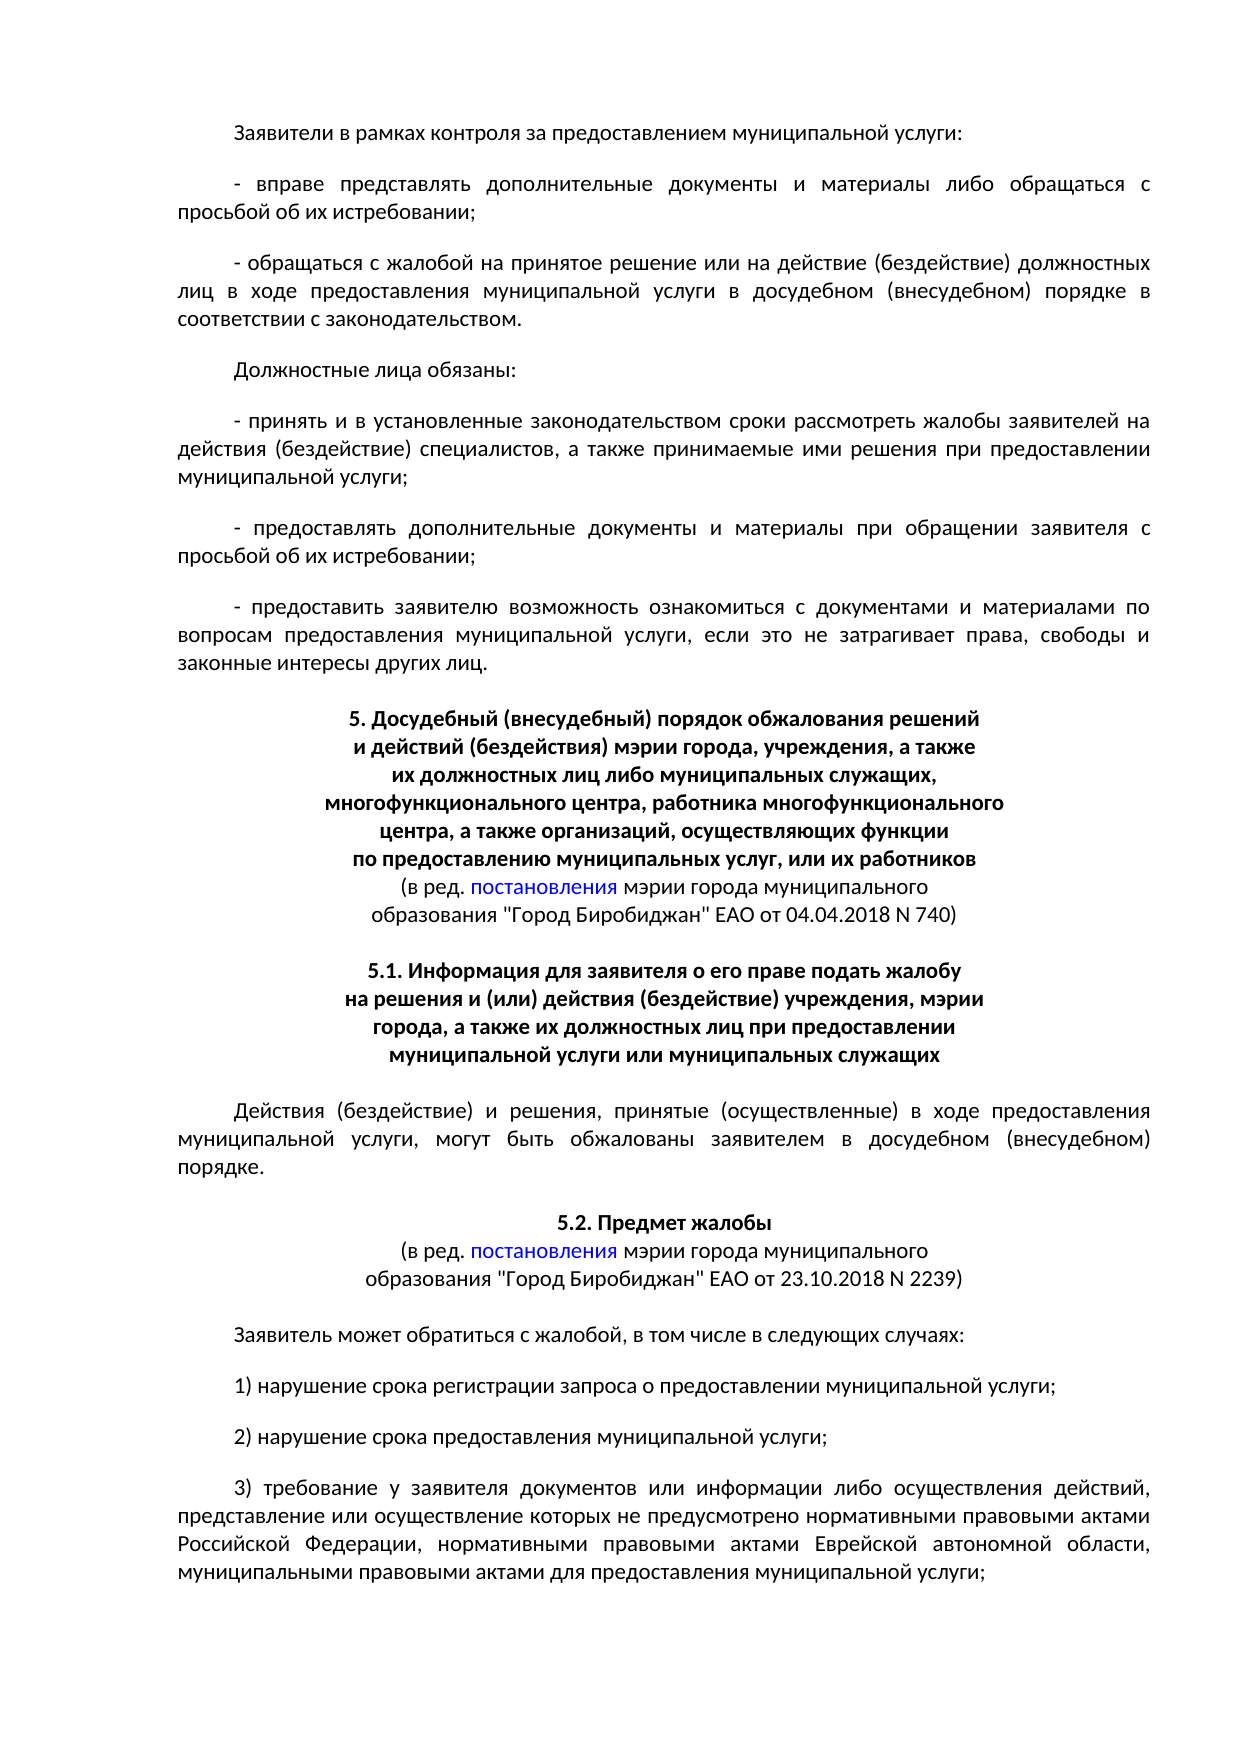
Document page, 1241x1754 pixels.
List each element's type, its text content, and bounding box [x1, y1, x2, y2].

title на решения и (или) действия (бездействие) учреждения, мэрии [177, 984, 1152, 1012]
text - обращаться с жалобой на принятое решение или на действие (бездействие) должностных лиц в ходе предоставления муниципальной услуги в досудебном (внесудебном) порядке в соответствии с законодательством. [177, 248, 1152, 332]
text Действия (бездействие) и решения, принятые (осуществленные) в ходе предоставления муниципальной услуги, могут быть обжалованы заявителем в досудебном (внесудебном) порядке. [177, 1096, 1152, 1180]
title города, а также их должностных лиц при предоставлении [177, 1012, 1152, 1040]
title центра, а также организаций, осуществляющих функции [177, 816, 1152, 844]
text Должностные лица обязаны: [177, 355, 1152, 383]
text - принять и в установленные законодательством сроки рассмотреть жалобы заявителей на действия (бездействие) специалистов, а также принимаемые ими решения при предоставлении муниципальной услуги; [177, 406, 1152, 490]
text 2) нарушение срока предоставления муниципальной услуги; [177, 1422, 1152, 1450]
text Заявители в рамках контроля за предоставлением муниципальной услуги: [177, 118, 1152, 146]
text (в ред. постановления мэрии города муниципального [177, 1236, 1152, 1264]
title муниципальной услуги или муниципальных служащих [177, 1040, 1152, 1068]
text Заявитель может обратиться с жалобой, в том числе в следующих случаях: [177, 1320, 1152, 1348]
text 3) требование у заявителя документов или информации либо осуществления действий, представление или осуществление которых не предусмотрено нормативными правовыми актами Российской Федерации, нормативными правовыми актами Еврейской автономной области, муниципальными правовыми актами для предоставления муниципальной услуги; [177, 1473, 1152, 1585]
text - предоставить заявителю возможность ознакомиться с документами и материалами по вопросам предоставления муниципальной услуги, если это не затрагивает права, свободы и законные интересы других лиц. [177, 592, 1152, 676]
text - предоставлять дополнительные документы и материалы при обращении заявителя с просьбой об их истребовании; [177, 513, 1152, 569]
text образования "Город Биробиджан" ЕАО от 04.04.2018 N 740) [177, 900, 1152, 928]
title многофункционального центра, работника многофункционального [177, 788, 1152, 816]
title 5. Досудебный (внесудебный) порядок обжалования решений [177, 704, 1152, 732]
title 5.2. Предмет жалобы [177, 1208, 1152, 1236]
text 1) нарушение срока регистрации запроса о предоставлении муниципальной услуги; [177, 1371, 1152, 1399]
text образования "Город Биробиджан" ЕАО от 23.10.2018 N 2239) [177, 1264, 1152, 1292]
title и действий (бездействия) мэрии города, учреждения, а также [177, 732, 1152, 760]
title их должностных лиц либо муниципальных служащих, [177, 760, 1152, 788]
title 5.1. Информация для заявителя о его праве подать жалобу [177, 956, 1152, 984]
title по предоставлению муниципальных услуг, или их работников [177, 844, 1152, 872]
text (в ред. постановления мэрии города муниципального [177, 872, 1152, 900]
text - вправе представлять дополнительные документы и материалы либо обращаться с просьбой об их истребовании; [177, 169, 1152, 225]
